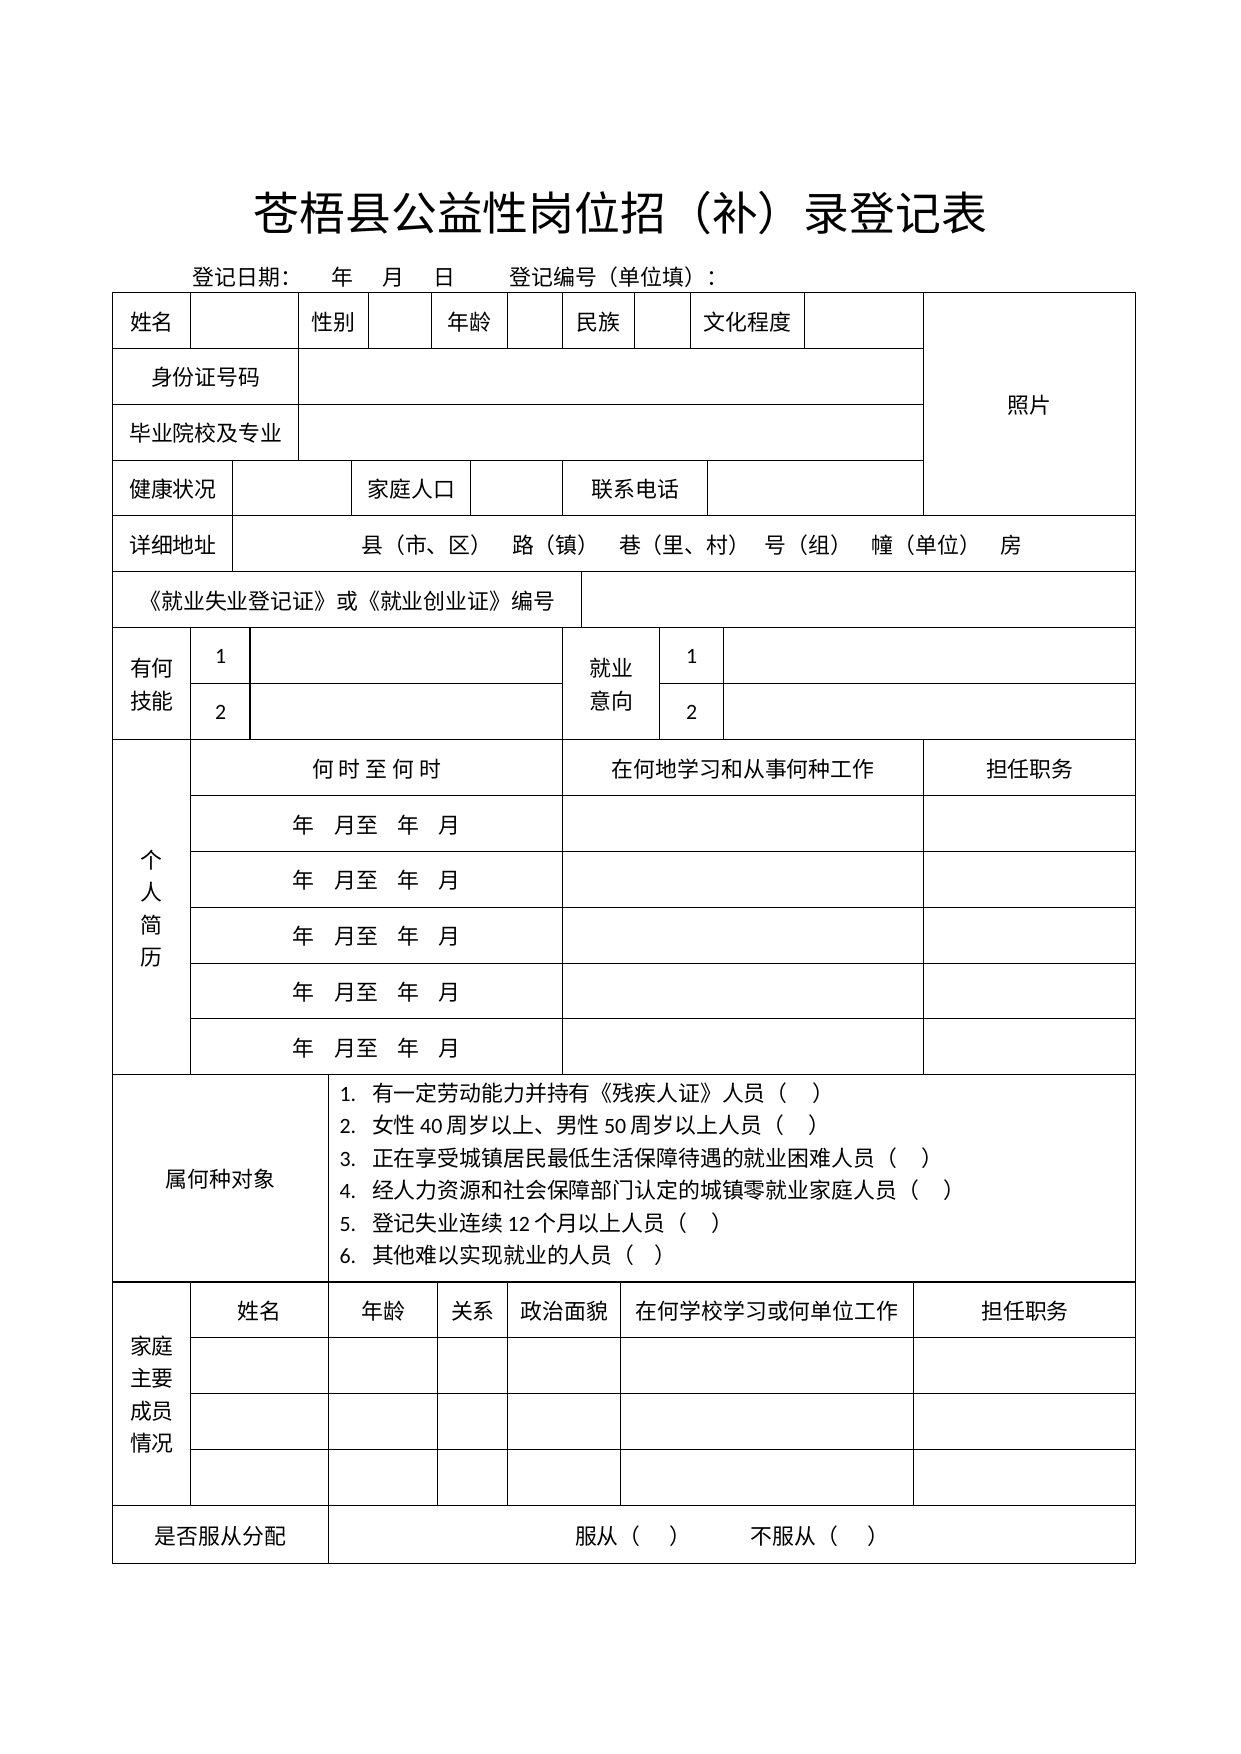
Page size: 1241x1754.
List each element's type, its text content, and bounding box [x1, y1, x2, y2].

table_cell [914, 1394, 1135, 1449]
table_cell [924, 964, 1135, 1018]
table_cell 关系 [438, 1283, 507, 1337]
table_cell [191, 1338, 328, 1393]
table_cell [508, 1338, 620, 1393]
table_header 性别 [299, 293, 368, 348]
table_cell [582, 572, 1135, 627]
table_cell 毕业院校及专业 [113, 405, 298, 459]
table_cell 就业 意向 [563, 628, 659, 739]
text 苍梧县公益性岗位招（补）录登记表 [187, 162, 1053, 259]
table_cell 家庭 主要 成员 情况 [113, 1283, 190, 1505]
text 登记日期： 年 月 日 登记编号（单位填）： [187, 259, 1053, 292]
table_cell [329, 1338, 437, 1393]
table_cell 1 [660, 628, 723, 683]
table_cell [438, 1394, 507, 1449]
table_cell [563, 852, 923, 907]
table_cell 年 月至 年 月 [191, 796, 562, 851]
table_cell [724, 628, 1135, 683]
table_cell [621, 1394, 913, 1449]
table_cell 个 人 简 历 [113, 740, 190, 1074]
table_cell 服从（ ） 不服从（ ） [329, 1506, 1135, 1563]
table_cell [924, 908, 1135, 962]
table_cell [438, 1338, 507, 1393]
table_cell 年 月至 年 月 [191, 964, 562, 1018]
table_header [369, 293, 431, 348]
table_cell 姓名 [191, 1283, 328, 1337]
table_cell [233, 461, 351, 515]
table_cell 担任职务 [914, 1283, 1135, 1337]
table_cell 1 [191, 628, 249, 683]
table_cell [508, 1394, 620, 1449]
table_cell 年 月至 年 月 [191, 852, 562, 907]
table_cell [724, 684, 1135, 739]
table_cell [563, 796, 923, 851]
table_header 文化程度 [691, 293, 804, 348]
table_cell [621, 1338, 913, 1393]
table_cell 在何学校学习或何单位工作 [621, 1283, 913, 1337]
table_cell 有何 技能 [113, 628, 190, 739]
table_cell 何 时 至 何 时 [191, 740, 562, 795]
table_header 年龄 [432, 293, 507, 348]
table_header [635, 293, 690, 348]
table_cell [621, 1450, 913, 1505]
table_cell [191, 1394, 328, 1449]
table_cell 年龄 [329, 1283, 437, 1337]
table_cell [251, 628, 562, 683]
table_cell [924, 852, 1135, 907]
table_cell 2 [191, 684, 249, 739]
table_cell 详细地址 [113, 516, 232, 571]
table_cell 健康状况 [113, 461, 232, 515]
table_cell 年 月至 年 月 [191, 908, 562, 962]
table_cell [299, 349, 923, 404]
table_cell [251, 684, 562, 739]
table_cell 是否服从分配 [113, 1506, 328, 1563]
table_cell [299, 405, 923, 459]
table_cell 家庭人口 [352, 461, 470, 515]
table_cell [508, 1450, 620, 1505]
table_header [805, 293, 923, 348]
table_cell [563, 908, 923, 962]
table_cell [914, 1450, 1135, 1505]
table_header 民族 [563, 293, 634, 348]
table_cell [438, 1450, 507, 1505]
table_cell 联系电话 [563, 461, 707, 515]
table_cell 《就业失业登记证》或《就业创业证》编号 [113, 572, 581, 627]
table_cell [924, 796, 1135, 851]
table_cell [471, 461, 562, 515]
table_cell 身份证号码 [113, 349, 298, 404]
table_cell 担任职务 [924, 740, 1135, 795]
table_cell 在何地学习和从事何种工作 [563, 740, 923, 795]
table_cell [191, 1450, 328, 1505]
table_header 姓名 [113, 293, 190, 348]
table_cell [563, 1019, 923, 1074]
table_cell 年 月至 年 月 [191, 1019, 562, 1074]
table_header [508, 293, 562, 348]
table_cell 县（市、区） 路（镇） 巷（里、村） 号（组） 幢（单位） 房 [233, 516, 1135, 571]
table_header 照片 [924, 293, 1135, 515]
table_header [191, 293, 298, 348]
table_cell [329, 1394, 437, 1449]
table_cell 政治面貌 [508, 1283, 620, 1337]
table_cell [563, 964, 923, 1018]
table_cell 有一定劳动能力并持有《残疾人证》人员（ ） 女性40周岁以上、男性50周岁以上人员（ ） 正在享受城镇居民最低生活保障待遇的就业困难人员（ ） 经人力资源和社会保障部门认定的城镇零就业家庭人员（ ） 登记失业连续12个月以上人员（ ） 其他难以实现就业的人员（ ） [329, 1075, 1135, 1281]
table_cell [924, 1019, 1135, 1074]
table_cell 属何种对象 [113, 1075, 328, 1281]
table_cell [708, 461, 923, 515]
table_cell [914, 1338, 1135, 1393]
table_cell 2 [660, 684, 723, 739]
table_cell [329, 1450, 437, 1505]
